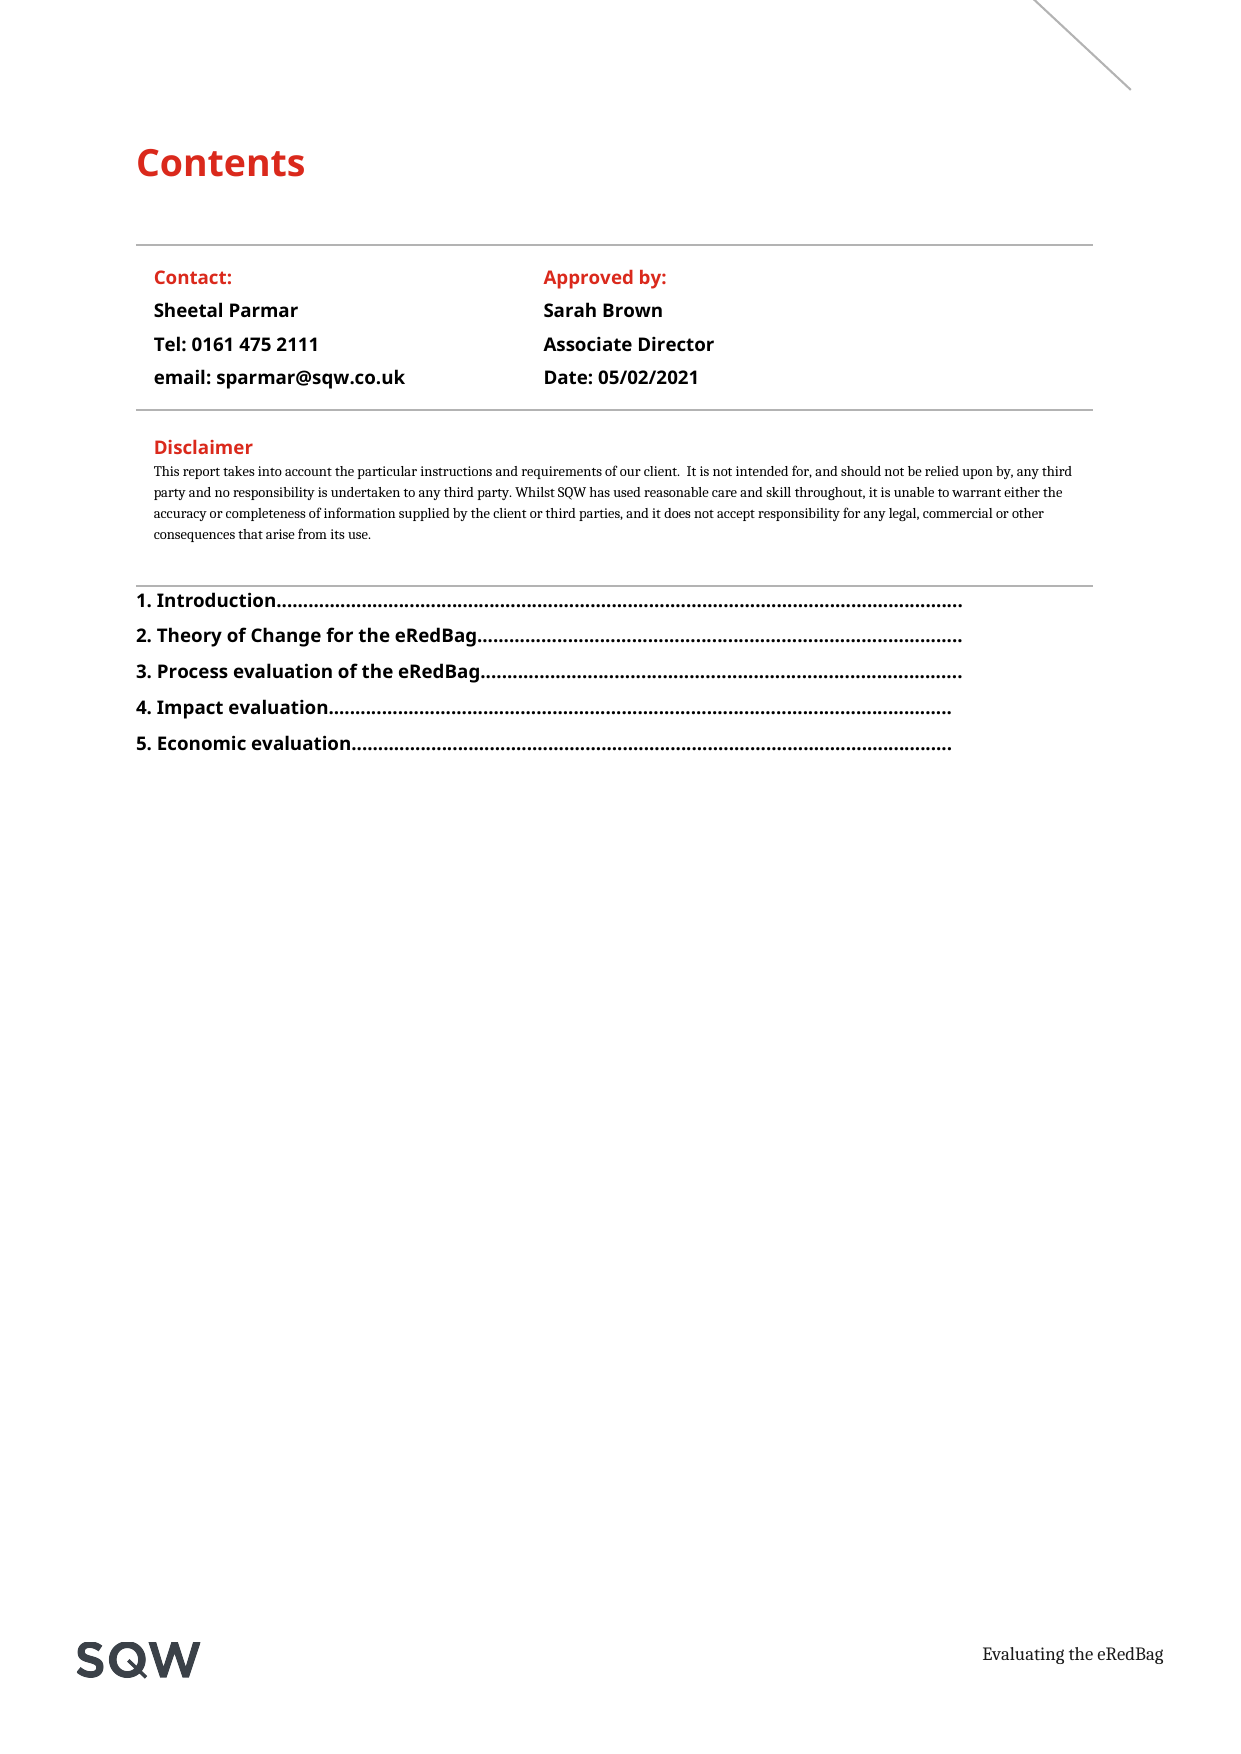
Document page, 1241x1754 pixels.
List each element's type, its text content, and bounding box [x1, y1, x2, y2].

text 1. Introduction 1 [136, 587, 945, 612]
table_cell Disclaimer This report takes into account the particular instructions and requirements of our client. It is not intended for, and should not be relied upon by, any third party and no responsibility is undertaken to any third party. Whilst SQW has used reasonable care and skill throughout, it is unable to warrant either the accuracy or completeness of information supplied by the client or third parties, and it does not accept responsibility for any legal, commercial or other consequences that arise from its use. [136, 411, 1093, 585]
text 5. Economic evaluation 14 [136, 731, 945, 756]
text 4. Impact evaluation 10 [136, 695, 945, 720]
text 3. Process evaluation of the eRedBag 8 [136, 659, 945, 684]
subtitle Contents [136, 142, 1092, 186]
text 2. Theory of Change for the eRedBag 2 [136, 623, 945, 648]
picture [76, 1642, 201, 1679]
table_header [136, 246, 1093, 409]
